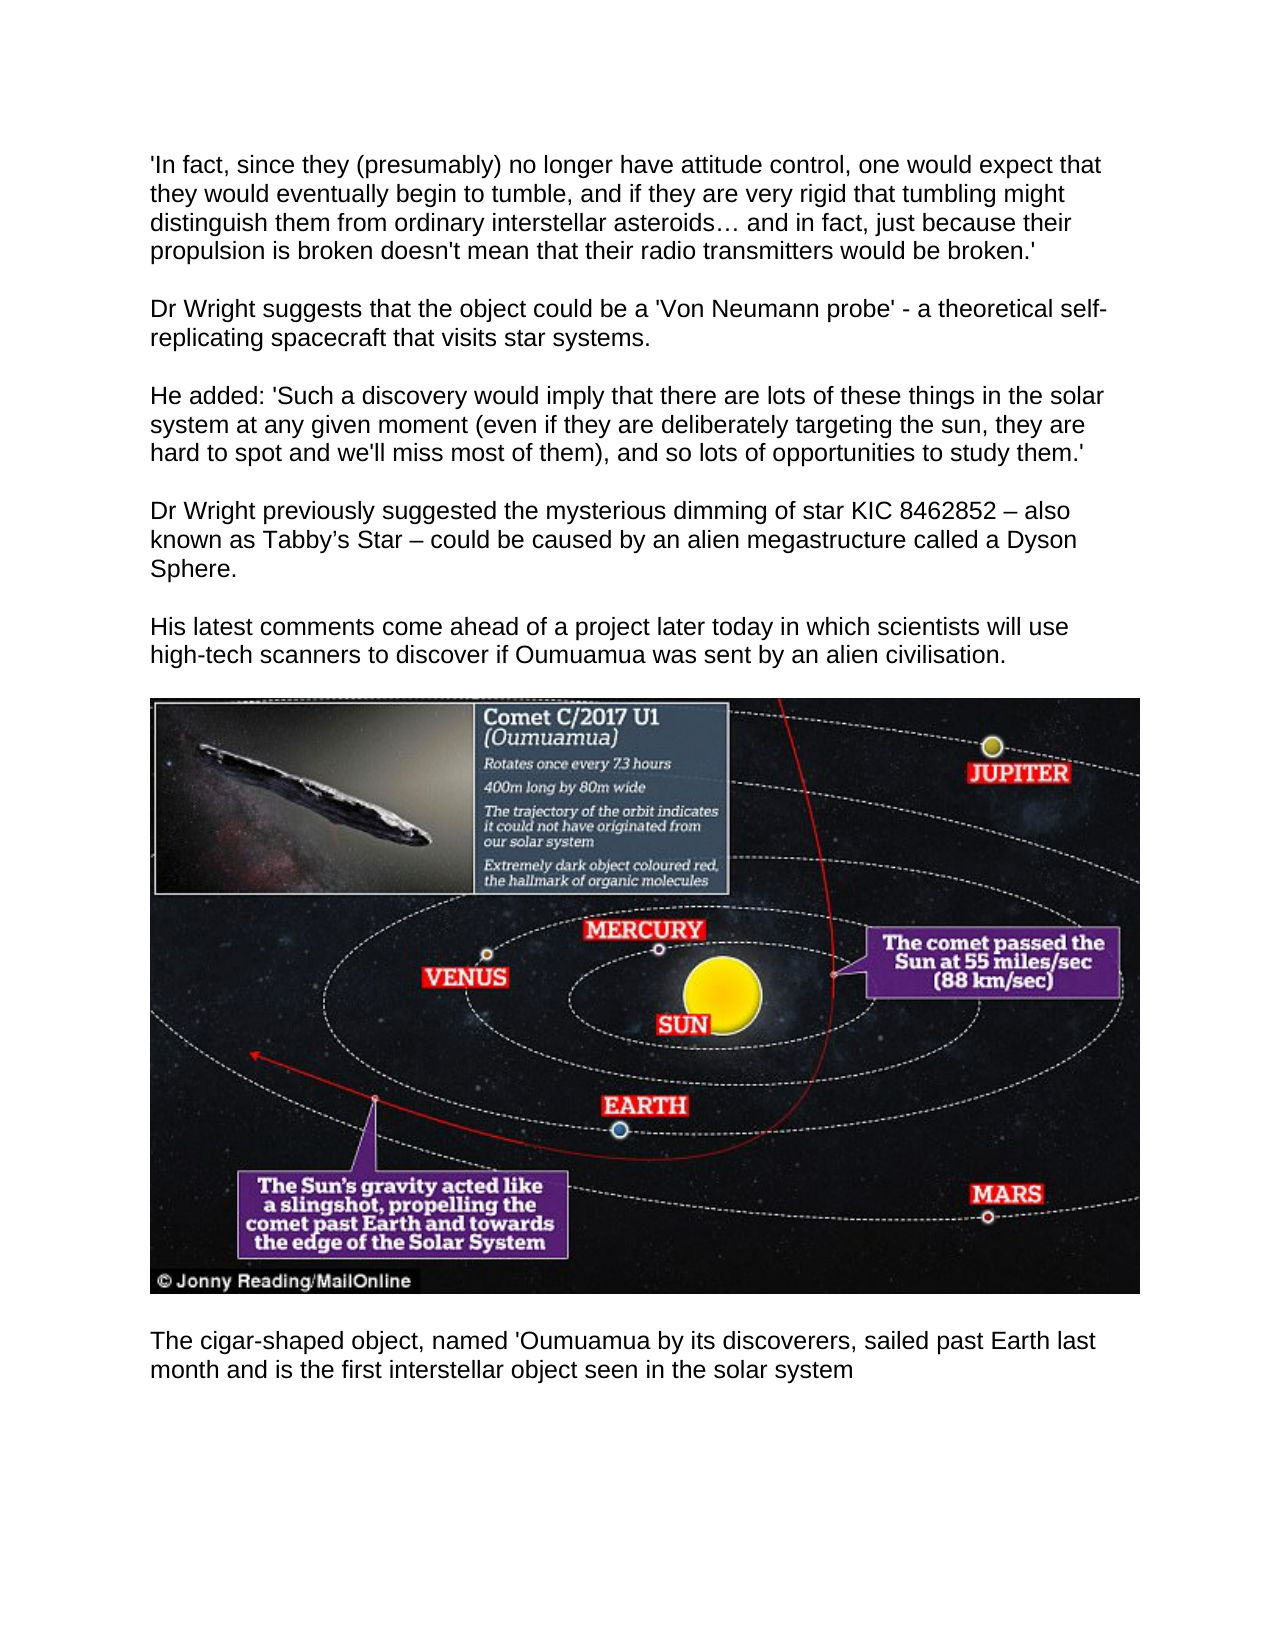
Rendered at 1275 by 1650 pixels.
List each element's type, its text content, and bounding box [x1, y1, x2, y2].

picture [150, 698, 1140, 1294]
text The cigar-shaped object, named 'Oumuamua by its discoverers, sailed past Earth last month and is the first interstellar object seen in the solar system [150, 1326, 1125, 1384]
text He added: 'Such a discovery would imply that there are lots of these things in the solar system at any given moment (even if they are deliberately targeting the sun, they are hard to spot and we'll miss most of them), and so lots of opportunities to study them.' [150, 381, 1125, 467]
text Dr Wright suggests that the object could be a 'Von Neumann probe' - a theoretical self-replicating spacecraft that visits star systems. [150, 294, 1125, 352]
text Dr Wright previously suggested the mysterious dimming of star KIC 8462852 – also known as Tabby’s Star – could be caused by an alien megastructure called a Dyson Sphere. [150, 496, 1125, 582]
text His latest comments come ahead of a project later today in which scientists will use high-tech scanners to discover if Oumuamua was sent by an alien civilisation. [150, 612, 1125, 669]
text 'In fact, since they (presumably) no longer have attitude control, one would expect that they would eventually begin to tumble, and if they are very rigid that tumbling might distinguish them from ordinary interstellar asteroids… and in fact, just because their propulsion is broken doesn't mean that their radio transmitters would be broken.' [150, 150, 1125, 265]
